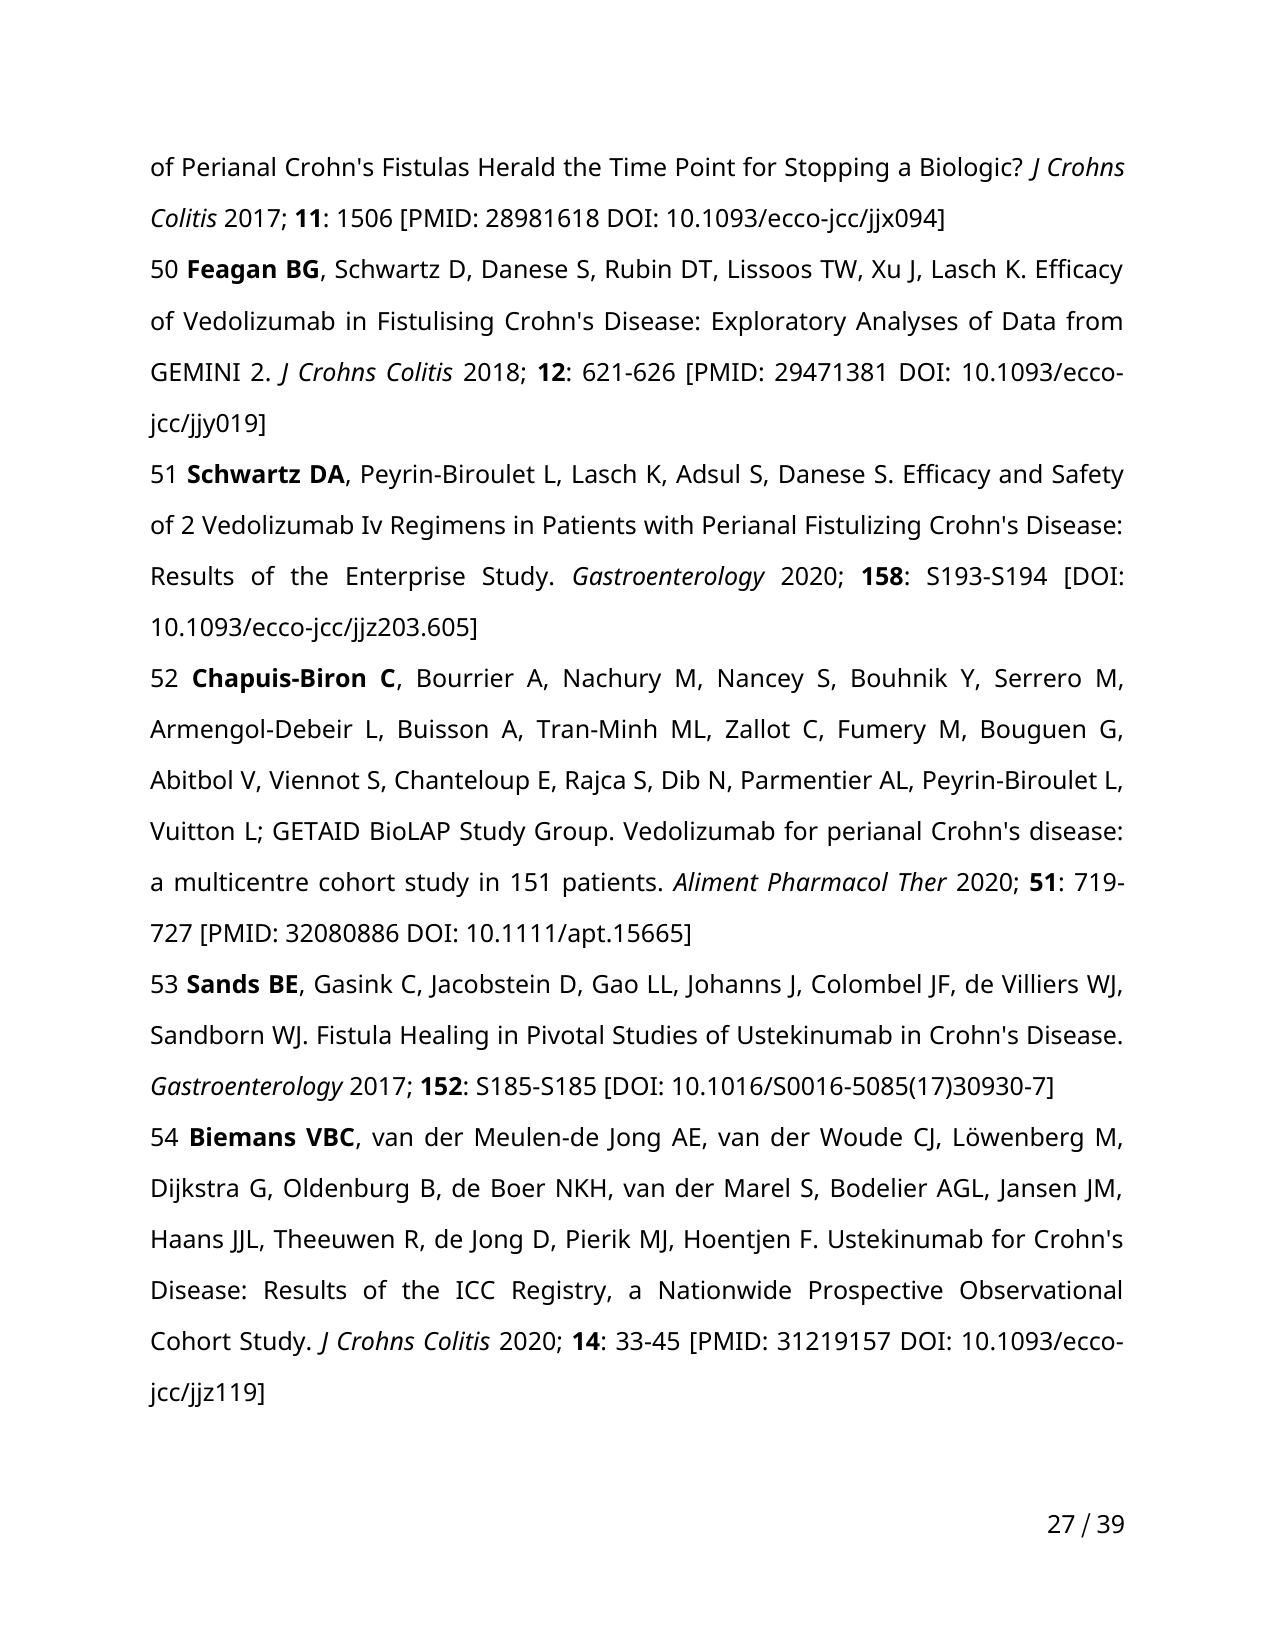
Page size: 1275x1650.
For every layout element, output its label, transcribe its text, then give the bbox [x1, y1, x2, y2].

text 53 Sands BE, Gasink C, Jacobstein D, Gao LL, Johanns J, Colombel JF, de Villiers WJ, Sandborn WJ. Fistula Healing in Pivotal Studies of Ustekinumab in Crohn's Disease. Gastroenterology 2017; 152: S185-S185 [DOI: 10.1016/S0016-5085(17)30930-7] [150, 967, 1125, 1103]
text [150, 150, 1125, 235]
text 50 Feagan BG, Schwartz D, Danese S, Rubin DT, Lissoos TW, Xu J, Lasch K. Efficacy of Vedolizumab in Fistulising Crohn's Disease: Exploratory Analyses of Data from GEMINI 2. J Crohns Colitis 2018; 12: 621-626 [PMID: 29471381 DOI: 10.1093/ecco-jcc/jjy019] [150, 252, 1125, 439]
text 52 Chapuis-Biron C, Bourrier A, Nachury M, Nancey S, Bouhnik Y, Serrero M, Armengol-Debeir L, Buisson A, Tran-Minh ML, Zallot C, Fumery M, Bouguen G, Abitbol V, Viennot S, Chanteloup E, Rajca S, Dib N, Parmentier AL, Peyrin-Biroulet L, Vuitton L; GETAID BioLAP Study Group. Vedolizumab for perianal Crohn's disease: a multicentre cohort study in 151 patients. Aliment Pharmacol Ther 2020; 51: 719-727 [PMID: 32080886 DOI: 10.1111/apt.15665] [150, 660, 1125, 950]
text 51 Schwartz DA, Peyrin-Biroulet L, Lasch K, Adsul S, Danese S. Efficacy and Safety of 2 Vedolizumab Iv Regimens in Patients with Perianal Fistulizing Crohn's Disease: Results of the Enterprise Study. Gastroenterology 2020; 158: S193-S194 [DOI: 10.1093/ecco-jcc/jjz203.605] [150, 456, 1125, 643]
text 54 Biemans VBC, van der Meulen-de Jong AE, van der Woude CJ, Löwenberg M, Dijkstra G, Oldenburg B, de Boer NKH, van der Marel S, Bodelier AGL, Jansen JM, Haans JJL, Theeuwen R, de Jong D, Pierik MJ, Hoentjen F. Ustekinumab for Crohn's Disease: Results of the ICC Registry, a Nationwide Prospective Observational Cohort Study. J Crohns Colitis 2020; 14: 33-45 [PMID: 31219157 DOI: 10.1093/ecco-jcc/jjz119] [150, 1120, 1125, 1409]
